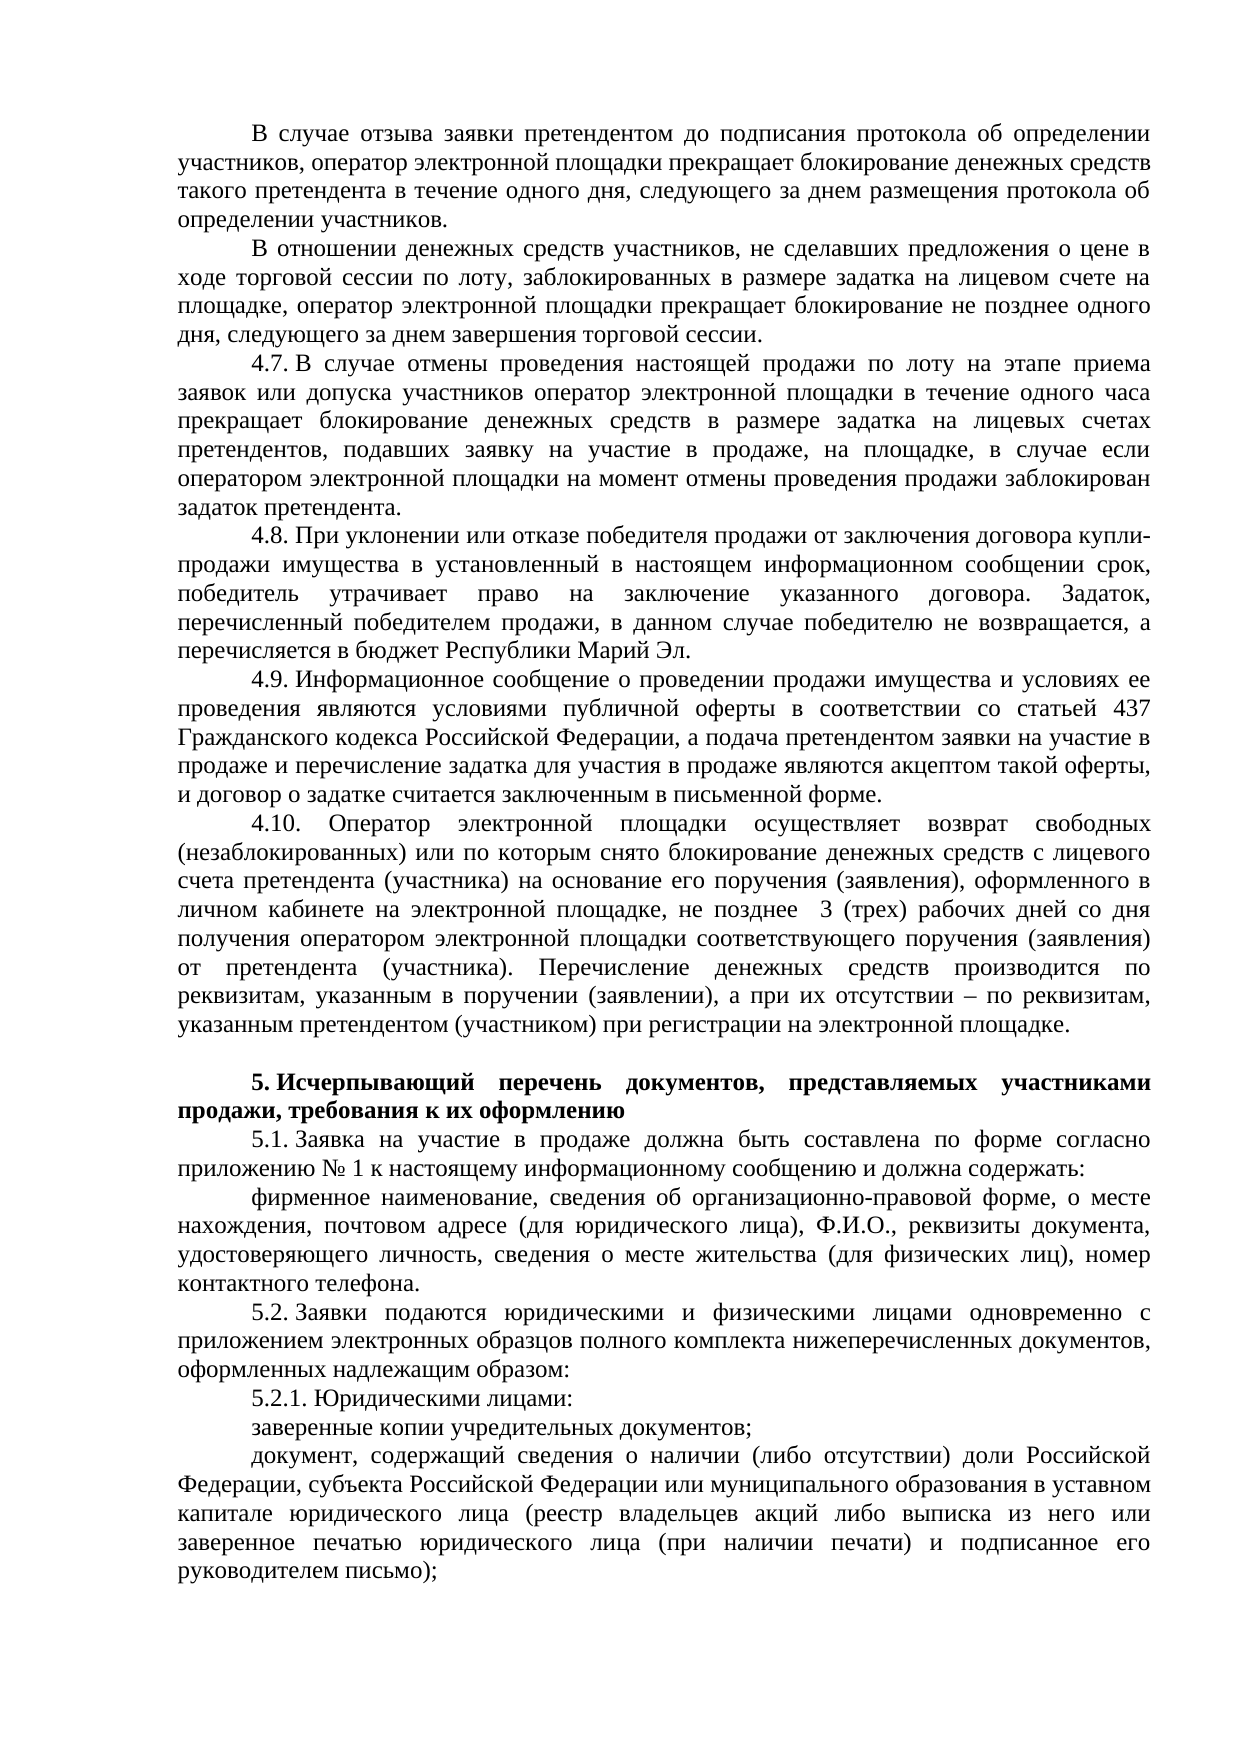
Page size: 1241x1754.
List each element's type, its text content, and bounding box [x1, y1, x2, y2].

text 4.9. Информационное сообщение о проведении продажи имущества и условиях ее проведения являются условиями публичной оферты в соответствии со статьей 437 Гражданского кодекса Российской Федерации, а подача претендентом заявки на участие в продаже и перечисление задатка для участия в продаже являются акцептом такой оферты, и договор о задатке считается заключенным в письменной форме. [177, 664, 1152, 808]
text 5.2. Заявки подаются юридическими и физическими лицами одновременно с приложением электронных образцов полного комплекта нижеперечисленных документов, оформленных надлежащим образом: [177, 1297, 1152, 1383]
text 4.7. В случае отмены проведения настоящей продажи по лоту на этапе приема заявок или допуска участников оператор электронной площадки в течение одного часа прекращает блокирование денежных средств в размере задатка на лицевых счетах претендентов, подавших заявку на участие в продаже, на площадке, в случае если оператором электронной площадки на момент отмены проведения продажи заблокирован задаток претендента. [177, 348, 1152, 521]
text В случае отзыва заявки претендентом до подписания протокола об определении участников, оператор электронной площадки прекращает блокирование денежных средств такого претендента в течение одного дня, следующего за днем размещения протокола об определении участников. [177, 118, 1152, 233]
text фирменное наименование, сведения об организационно-правовой форме, о месте нахождения, почтовом адресе (для юридического лица), Ф.И.О., реквизиты документа, удостоверяющего личность, сведения о месте жительства (для физических лиц), номер контактного телефона. [177, 1182, 1152, 1297]
text документ, содержащий сведения о наличии (либо отсутствии) доли Российской Федерации, субъекта Российской Федерации или муниципального образования в уставном капитале юридического лица (реестр владельцев акций либо выписка из него или заверенное печатью юридического лица (при наличии печати) и подписанное его руководителем письмо); [177, 1441, 1152, 1584]
text 4.10. Оператор электронной площадки осуществляет возврат свободных (незаблокированных) или по которым снято блокирование денежных средств с лицевого счета претендента (участника) на основание его поручения (заявления), оформленного в личном кабинете на электронной площадке, не позднее 3 (трех) рабочих дней со дня получения оператором электронной площадки соответствующего поручения (заявления) от претендента (участника). Перечисление денежных средств производится по реквизитам, указанным в поручении (заявлении), а при их отсутствии – по реквизитам, указанным претендентом (участником) при регистрации на электронной площадке. [177, 808, 1152, 1038]
text 5.2.1. Юридическими лицами: [177, 1383, 1152, 1412]
text 5.1. Заявка на участие в продаже должна быть составлена по форме согласно приложению № 1 к настоящему информационному сообщению и должна содержать: [177, 1124, 1152, 1182]
text 4.8. При уклонении или отказе победителя продажи от заключения договора купли-продажи имущества в установленный в настоящем информационном сообщении срок, победитель утрачивает право на заключение указанного договора. Задаток, перечисленный победителем продажи, в данном случае победителю не возвращается, а перечисляется в бюджет Республики Марий Эл. [177, 521, 1152, 664]
text заверенные копии учредительных документов; [177, 1412, 1152, 1441]
text В отношении денежных средств участников, не сделавших предложения о цене в ходе торговой сессии по лоту, заблокированных в размере задатка на лицевом счете на площадке, оператор электронной площадки прекращает блокирование не позднее одного дня, следующего за днем завершения торговой сессии. [177, 233, 1152, 348]
text 5. Исчерпывающий перечень документов, представляемых участниками продажи, требования к их оформлению [177, 1067, 1152, 1124]
